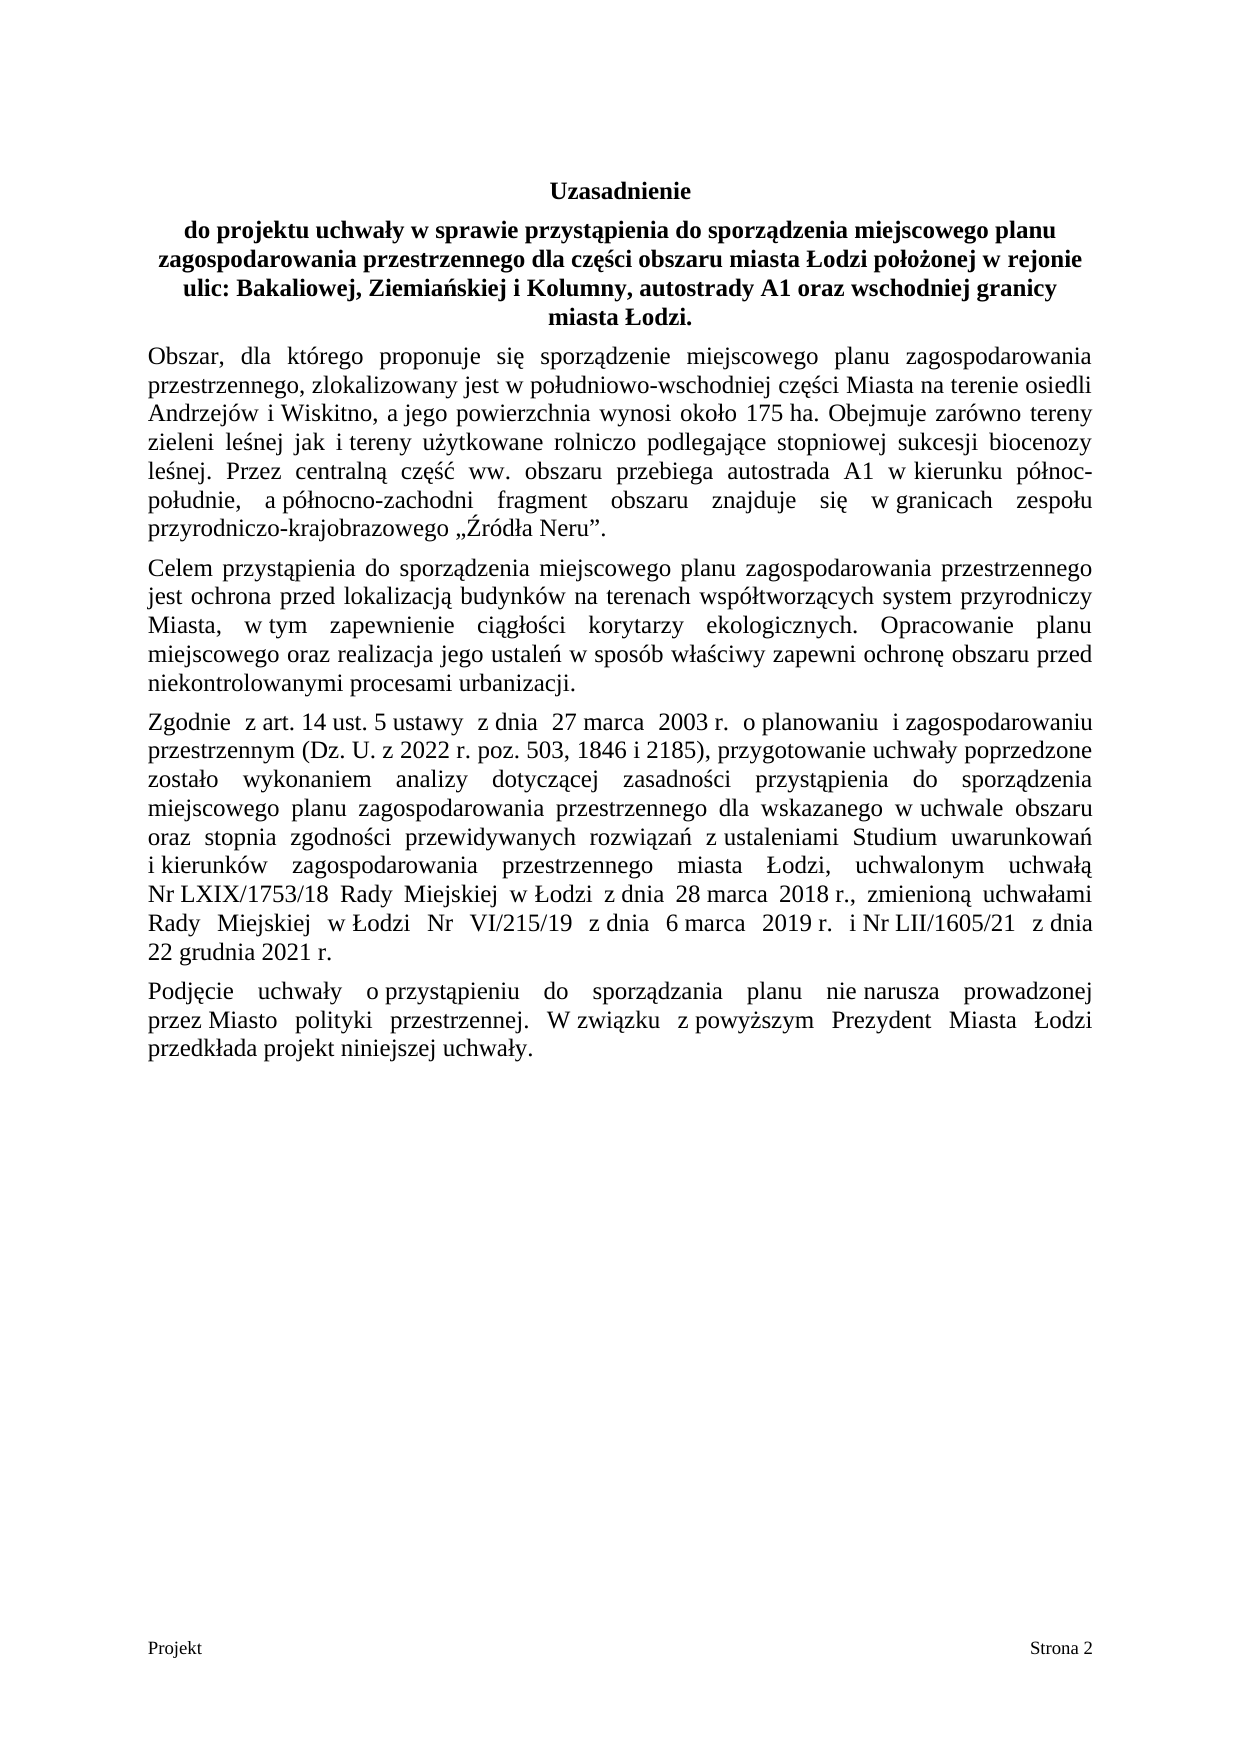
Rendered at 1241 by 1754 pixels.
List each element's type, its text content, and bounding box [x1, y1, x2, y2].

text Obszar, dla którego proponuje się sporządzenie miejscowego planu zagospodarowania przestrzennego, zlokalizowany jest w południowo-wschodniej części Miasta na terenie osiedli Andrzejów i Wiskitno, a jego powierzchnia wynosi około 175 ha. Obejmuje zarówno tereny zieleni leśnej jak i tereny użytkowane rolniczo podlegające stopniowej sukcesji biocenozy leśnej. Przez centralną część ww. obszaru przebiega autostrada A1 w kierunku północ-południe, a północno-zachodni fragment obszaru znajduje się w granicach zespołu przyrodniczo-krajobrazowego „Źródła Neru”. [148, 341, 1093, 542]
text Zgodnie z art. 14 ust. 5 ustawy z dnia 27 marca 2003 r. o planowaniu i zagospodarowaniu przestrzennym (Dz. U. z 2022 r. poz. 503, 1846 i 2185), przygotowanie uchwały poprzedzone zostało wykonaniem analizy dotyczącej zasadności przystąpienia do sporządzenia miejscowego planu zagospodarowania przestrzennego dla wskazanego w uchwale obszaru oraz stopnia zgodności przewidywanych rozwiązań z ustaleniami Studium uwarunkowań i kierunków zagospodarowania przestrzennego miasta Łodzi, uchwalonym uchwałą Nr LXIX/1753/18 Rady Miejskiej w Łodzi z dnia 28 marca 2018 r., zmienioną uchwałami Rady Miejskiej w Łodzi Nr VI/215/19 z dnia 6 marca 2019 r. i Nr LII/1605/21 z dnia 22 grudnia 2021 r. [148, 707, 1093, 966]
text Uzasadnienie [148, 176, 1093, 205]
text Podjęcie uchwały o przystąpieniu do sporządzania planu nie narusza prowadzonej przez Miasto polityki przestrzennej. W związku z powyższym Prezydent Miasta Łodzi przedkłada projekt niniejszej uchwały. [148, 976, 1093, 1062]
text do projektu uchwały w sprawie przystąpienia do sporządzenia miejscowego planu zagospodarowania przestrzennego dla części obszaru miasta Łodzi położonej w rejonie ulic: Bakaliowej, Ziemiańskiej i Kolumny, autostrady A1 oraz wschodniej granicy miasta Łodzi. [148, 216, 1093, 331]
text Celem przystąpienia do sporządzenia miejscowego planu zagospodarowania przestrzennego jest ochrona przed lokalizacją budynków na terenach współtworzących system przyrodniczy Miasta, w tym zapewnienie ciągłości korytarzy ekologicznych. Opracowanie planu miejscowego oraz realizacja jego ustaleń w sposób właściwy zapewni ochronę obszaru przed niekontrolowanymi procesami urbanizacji. [148, 553, 1093, 696]
